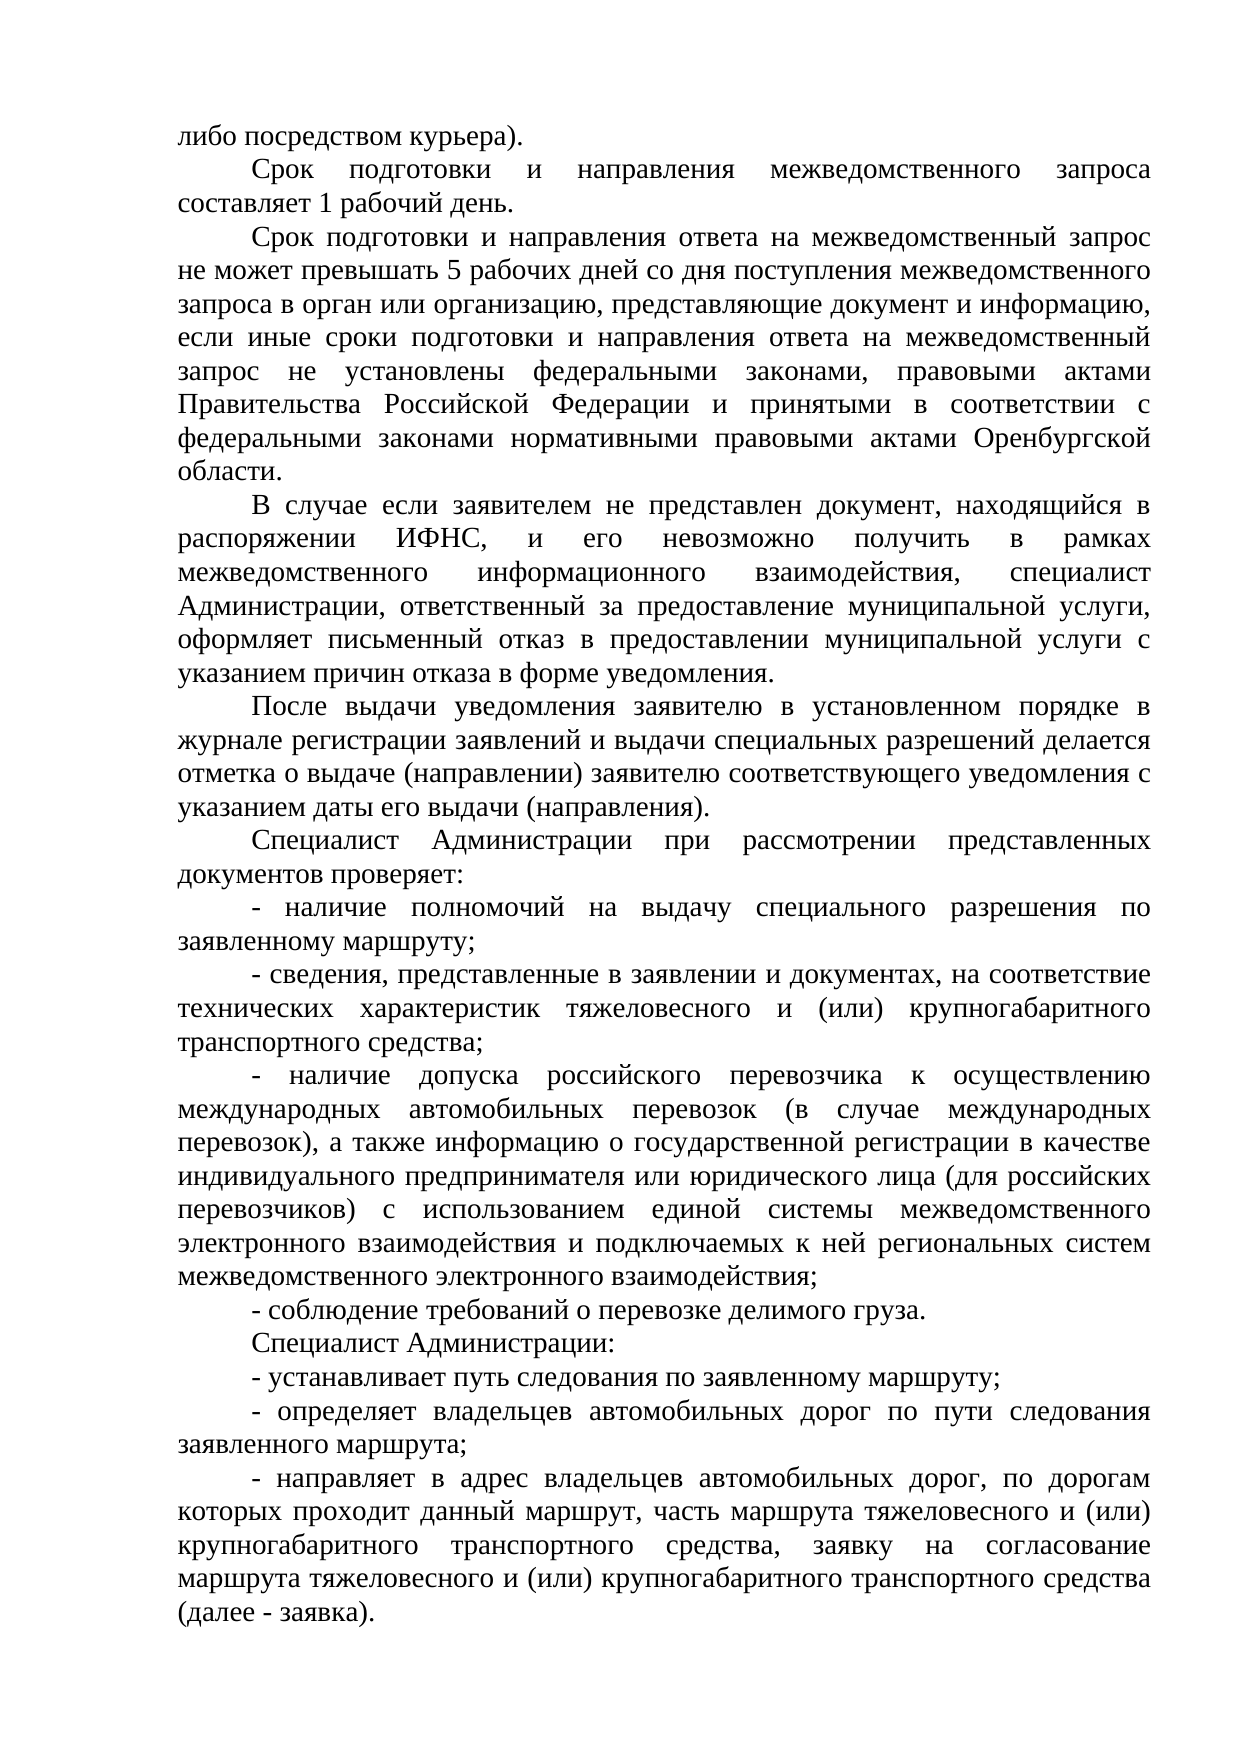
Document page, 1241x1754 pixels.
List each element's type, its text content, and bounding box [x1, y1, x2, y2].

text Срок подготовки и направления ответа на межведомственный запрос не может превышать 5 рабочих дней со дня поступления межведомственного запроса в орган или организацию, представляющие документ и информацию, если иные сроки подготовки и направления ответа на межведомственный запрос не установлены федеральными законами, правовыми актами Правительства Российской Федерации и принятыми в соответствии с федеральными законами нормативными правовыми актами Оренбургской области. [177, 219, 1152, 487]
text - направляет в адрес владельцев автомобильных дорог, по дорогам которых проходит данный маршрут, часть маршрута тяжеловесного и (или) крупногабаритного транспортного средства, заявку на согласование маршрута тяжеловесного и (или) крупногабаритного транспортного средства (далее - заявка). [177, 1460, 1152, 1627]
text - наличие допуска российского перевозчика к осуществлению международных автомобильных перевозок (в случае международных перевозок), а также информацию о государственной регистрации в качестве индивидуального предпринимателя или юридического лица (для российских перевозчиков) с использованием единой системы межведомственного электронного взаимодействия и подключаемых к ней региональных систем межведомственного электронного взаимодействия; [177, 1057, 1152, 1292]
text Срок подготовки и направления межведомственного запроса составляет 1 рабочий день. [177, 152, 1152, 219]
text - наличие полномочий на выдачу специального разрешения по заявленному маршруту; [177, 889, 1152, 957]
text В случае если заявителем не представлен документ, находящийся в распоряжении ИФНС, и его невозможно получить в рамках межведомственного информационного взаимодействия, специалист Администрации, ответственный за предоставление муниципальной услуги, оформляет письменный отказ в предоставлении муниципальной услуги с указанием причин отказа в форме уведомления. [177, 487, 1152, 688]
text - соблюдение требований о перевозке делимого груза. [177, 1292, 1152, 1326]
text После выдачи уведомления заявителю в установленном порядке в журнале регистрации заявлений и выдачи специальных разрешений делается отметка о выдаче (направлении) заявителю соответствующего уведомления с указанием даты его выдачи (направления). [177, 688, 1152, 822]
text - устанавливает путь следования по заявленному маршруту; [177, 1359, 1152, 1393]
text - определяет владельцев автомобильных дорог по пути следования заявленного маршрута; [177, 1393, 1152, 1460]
text - сведения, представленные в заявлении и документах, на соответствие технических характеристик тяжеловесного и (или) крупногабаритного транспортного средства; [177, 957, 1152, 1057]
text Специалист Администрации: [177, 1326, 1152, 1359]
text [177, 118, 1152, 152]
text Специалист Администрации при рассмотрении представленных документов проверяет: [177, 822, 1152, 889]
